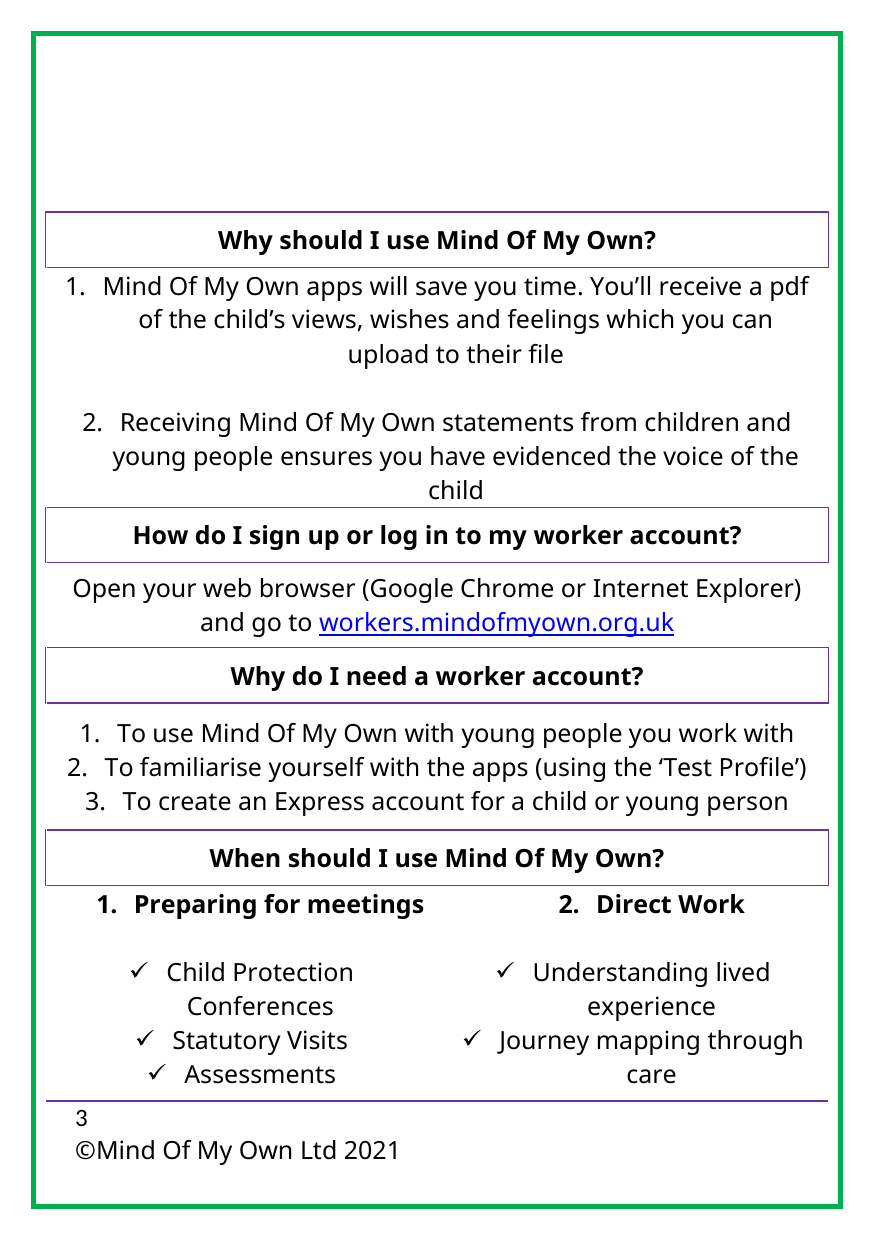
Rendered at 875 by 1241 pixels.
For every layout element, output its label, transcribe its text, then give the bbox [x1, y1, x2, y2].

table_cell Open your web browser (Google Chrome or Internet Explorer) and go to workers.mindofmyown.org.uk [46, 563, 828, 647]
table_cell Why do I need a worker account? [46, 648, 828, 702]
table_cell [46, 886, 437, 1100]
table_header Why should I use Mind Of My Own? [46, 213, 828, 267]
table_cell How do I sign up or log in to my worker account? [46, 508, 828, 562]
table_cell When should I use Mind Of My Own? [46, 830, 828, 885]
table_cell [437, 886, 828, 1100]
table_cell Mind Of My Own apps will save you time. You’ll receive a pdf of the child’s views, wishes and feelings which you can upload to their file Receiving Mind Of My Own statements from children and young people ensures you have evidenced the voice of the child [46, 268, 828, 507]
table_cell To use Mind Of My Own with young people you work with To familiarise yourself with the apps (using the ‘Test Profile’) To create an Express account for a child or young person [46, 703, 828, 829]
